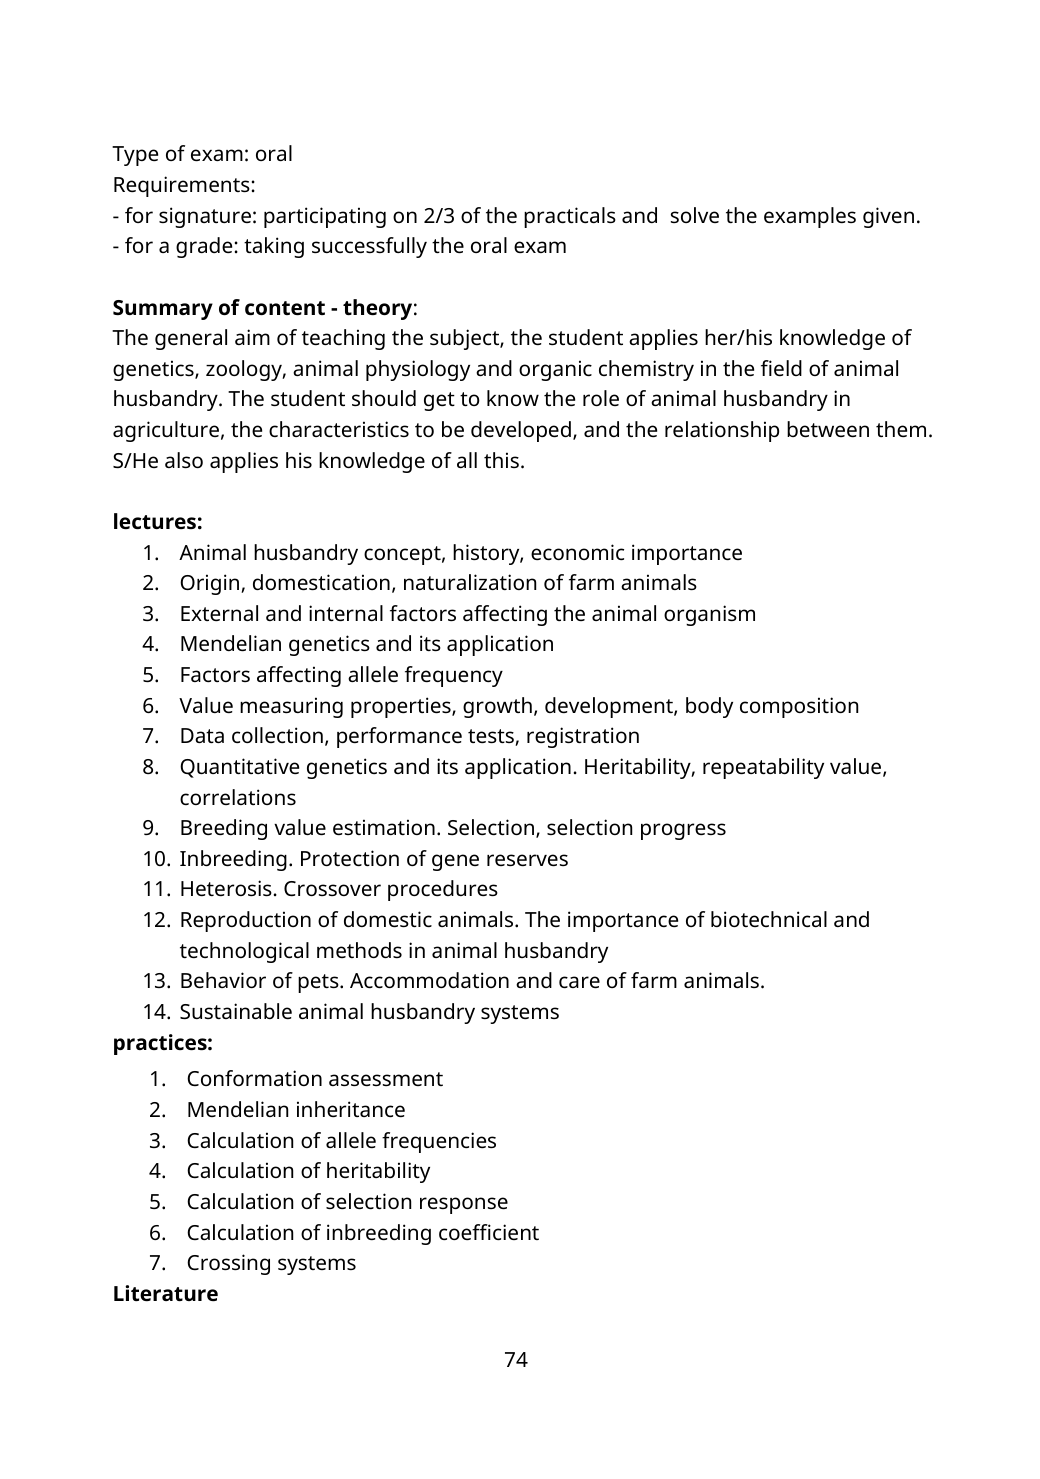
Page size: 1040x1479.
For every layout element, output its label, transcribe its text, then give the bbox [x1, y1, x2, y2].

list Calculation of inbreeding coefficient [149, 1218, 956, 1246]
list External and internal factors affecting the animal organism [142, 599, 956, 627]
text Summary of content - theory: [112, 293, 956, 321]
list Heterosis. Crossover procedures [142, 874, 956, 903]
text The general aim of teaching the subject, the student applies her/his knowledge of genetics, zoology, animal physiology and organic chemistry in the field of animal husbandry. The student should get to know the role of animal husbandry in agriculture, the characteristics to be developed, and the relationship between them. S/He also applies his knowledge of all this. [112, 323, 956, 474]
text Literature [112, 1279, 956, 1307]
list Crossing systems [149, 1248, 956, 1277]
text Requirements: [112, 170, 956, 199]
list Conformation assessment [149, 1064, 956, 1093]
list Calculation of heritability [149, 1156, 956, 1185]
list Data collection, performance tests, registration [142, 721, 956, 750]
text - for signature: participating on 2/3 of the practicals and solve the examples given. [112, 201, 956, 229]
text practices: [112, 1028, 956, 1056]
text - for a grade: taking successfully the oral exam [112, 231, 956, 260]
text lectures: [112, 507, 956, 536]
list Value measuring properties, growth, development, body composition [142, 691, 956, 719]
list Calculation of selection response [149, 1187, 956, 1216]
text Type of exam: oral [112, 139, 956, 168]
list Mendelian inheritance [149, 1095, 956, 1124]
list Quantitative genetics and its application. Heritability, repeatability value, correlations [142, 752, 956, 811]
list Calculation of allele frequencies [149, 1126, 956, 1154]
list Mendelian genetics and its application [142, 629, 956, 658]
list Sustainable animal husbandry systems [142, 997, 956, 1026]
list Animal husbandry concept, history, economic importance [142, 538, 956, 566]
list Behavior of pets. Accommodation and care of farm animals. [142, 966, 956, 995]
list Breeding value estimation. Selection, selection progress [142, 813, 956, 842]
list Factors affecting allele frequency [142, 660, 956, 689]
list Origin, domestication, naturalization of farm animals [142, 568, 956, 597]
list Inbreeding. Protection of gene reserves [142, 844, 956, 872]
list Reproduction of domestic animals. The importance of biotechnical and technological methods in animal husbandry [142, 905, 956, 964]
